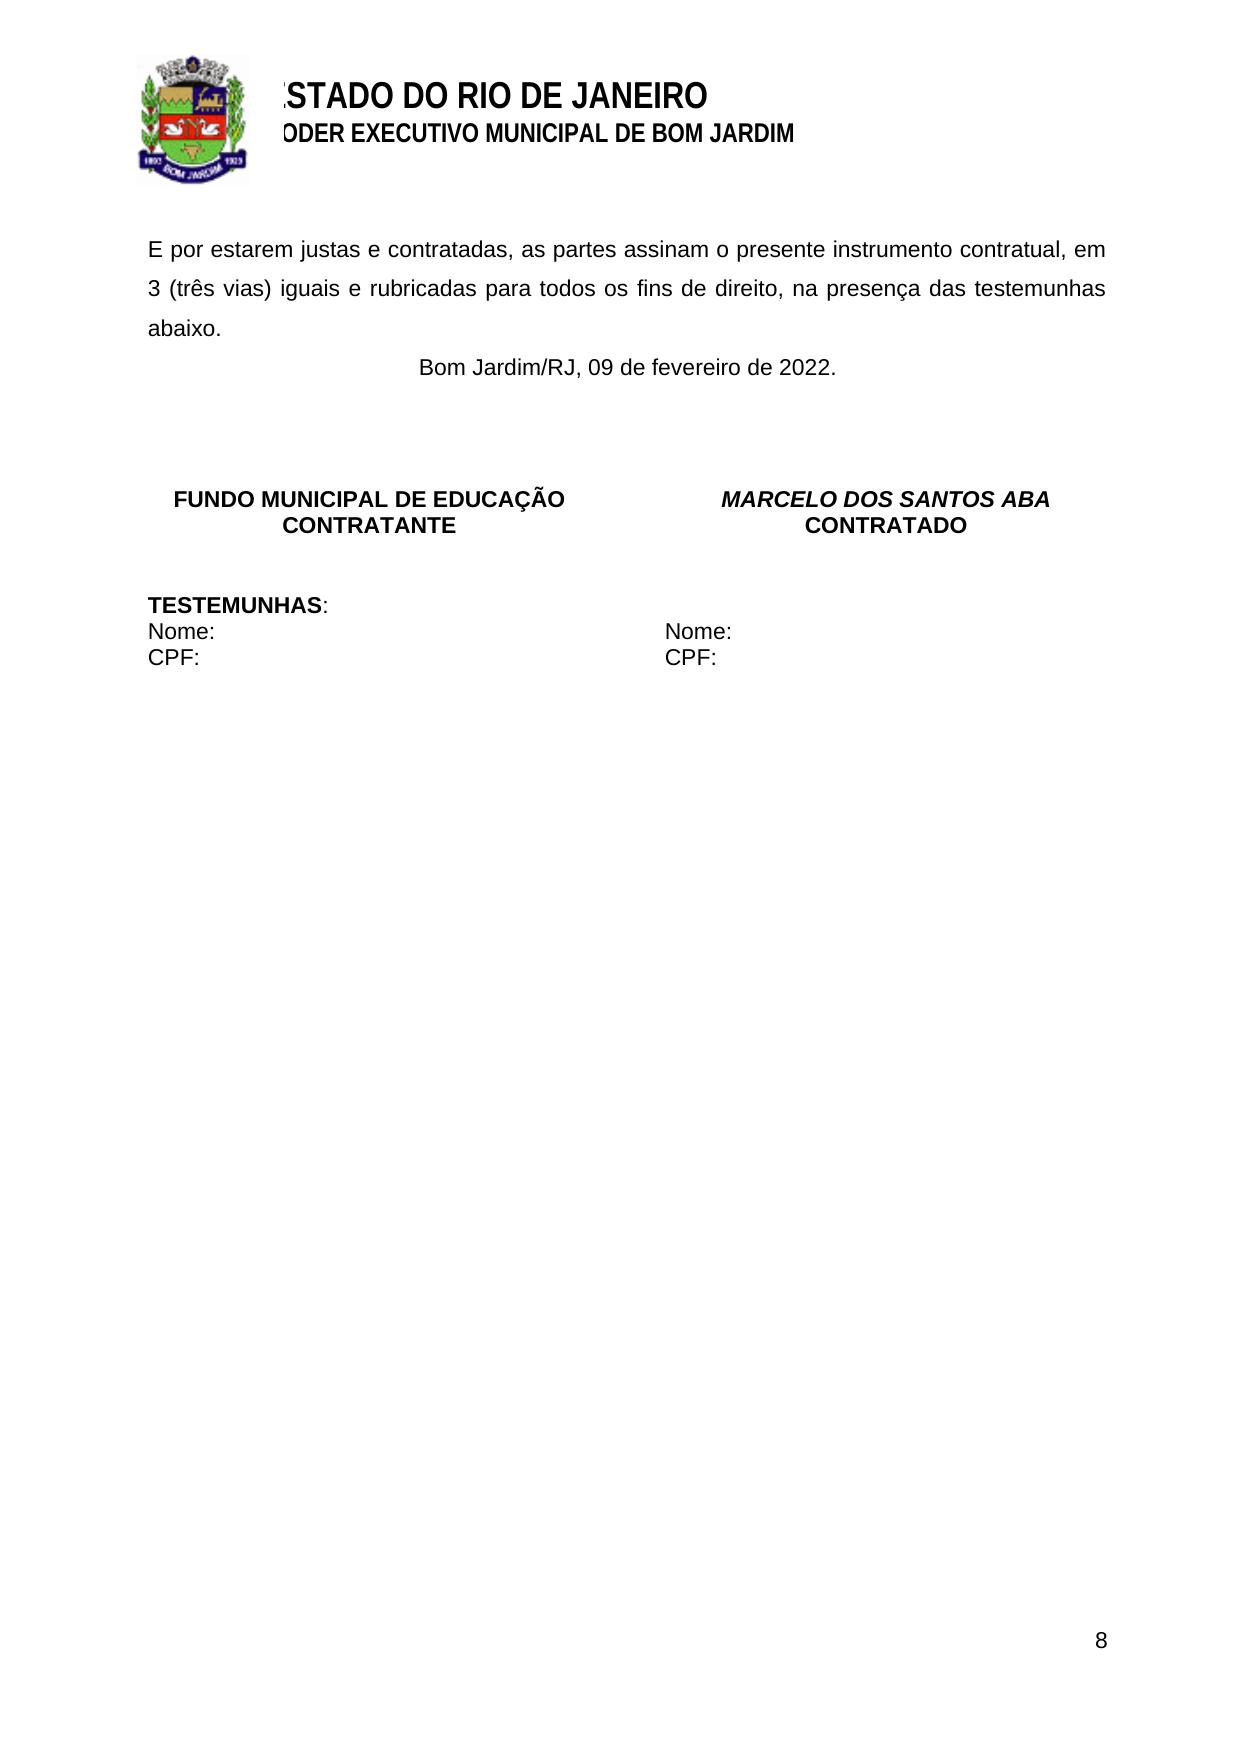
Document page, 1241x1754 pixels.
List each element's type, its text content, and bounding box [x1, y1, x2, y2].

text CPF: [148, 644, 591, 671]
text FUNDO MUNICIPAL DE EDUCAÇÃO CONTRATANTE [148, 486, 591, 539]
text TESTEMUNHAS: [148, 592, 1107, 618]
text Nome: [148, 618, 591, 644]
text Bom Jardim/RJ, 09 de fevereiro de 2022. [148, 354, 1107, 381]
text MARCELO DOS SANTOS ABA CONTRATADO [664, 486, 1107, 539]
text CPF: [664, 644, 1107, 671]
text Nome: [664, 618, 1107, 644]
text E por estarem justas e contratadas, as partes assinam o presente instrumento contratual, em 3 (três vias) iguais e rubricadas para todos os fins de direito, na presença das testemunhas abaixo. [148, 201, 1107, 341]
